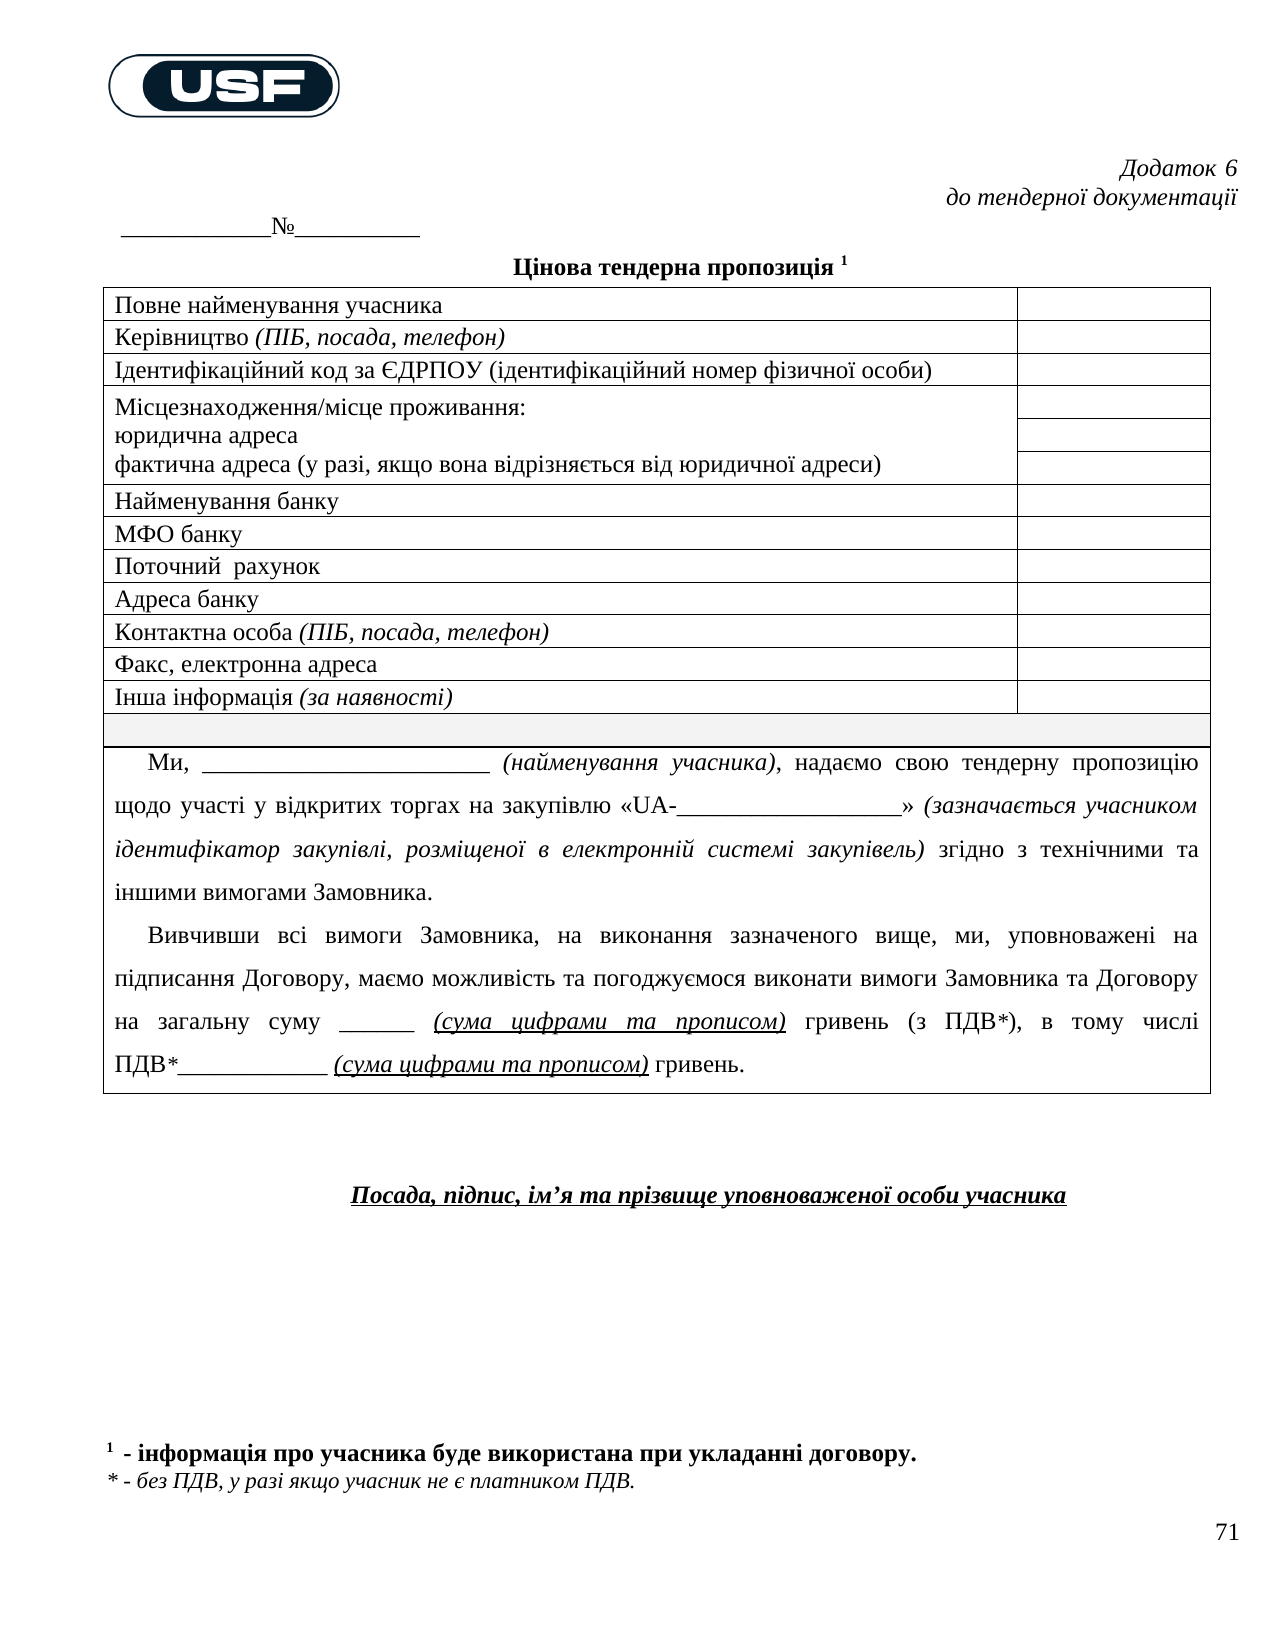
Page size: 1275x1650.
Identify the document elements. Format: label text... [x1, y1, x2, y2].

table_cell [1018, 583, 1210, 614]
table_cell Факс, електронна адреса [104, 648, 1017, 680]
table_cell [1018, 517, 1210, 549]
table_cell [1018, 354, 1210, 385]
text Цінова тендерна пропозиція 1 [121, 252, 1239, 281]
table_cell [1018, 615, 1210, 647]
text до тендерної документації [121, 182, 1239, 211]
table_cell Керівництво (ПІБ, посада, телефон) [104, 321, 1017, 353]
table_cell Ідентифікаційний код за ЄДРПОУ (ідентифікаційний номер фізичної особи) [104, 354, 1017, 385]
table_cell [1018, 648, 1210, 680]
table_cell [1018, 452, 1210, 483]
table_cell [1018, 419, 1210, 451]
table_cell Інша інформація (за наявності) [104, 681, 1017, 712]
text Посада, підпис, ім’я та прізвище уповноваженої особи учасника [121, 1180, 1239, 1208]
text * - без ПДВ, у разі якщо учасник не є платником ПДВ. [106, 1467, 1239, 1493]
table_cell Контактна особа (ПІБ, посада, телефон) [104, 615, 1017, 647]
table_cell [104, 714, 1210, 746]
text Додаток 6 [121, 153, 1240, 182]
table_header [1018, 288, 1210, 320]
table_header Повне найменування учасника [104, 288, 1017, 320]
text ____________№__________ [121, 211, 1239, 240]
table_cell Найменування банку [104, 485, 1017, 516]
text 1 - інформація про учасника буде використана при укладанні договору. [106, 1438, 1239, 1467]
table_cell Місцезнаходження/місце проживання: юридична адреса фактична адреса (у разі, якщо вона відрізняється від юридичної адреси) [104, 386, 1017, 483]
table_cell Адреса банку [104, 583, 1017, 614]
table_cell [1018, 485, 1210, 516]
table_cell [1018, 386, 1210, 418]
table_cell [1018, 550, 1210, 582]
table_cell [1018, 321, 1210, 353]
table_cell [1018, 681, 1210, 712]
table_cell Поточний рахунок [104, 550, 1017, 582]
table_cell МФО банку [104, 517, 1017, 549]
picture [108, 54, 340, 118]
table_cell Ми, _______________________ (найменування учасника), надаємо свою тендерну пропозицію щодо участі у відкритих торгах на закупівлю «UA-__________________» (зазначається учасником ідентифікатор закупівлі, розміщеної в електронній системі закупівель) згідно з технічними та іншими вимогами Замовника. Вивчивши всі вимоги Замовника, на виконання зазначеного вище, ми, уповноважені на підписання Договору, маємо можливість та погоджуємося виконати вимоги Замовника та Договору на загальну суму ______ (сума цифрами та прописом) гривень (з ПДВ*), в тому числі ПДВ*____________ (сума цифрами та прописом) гривень. [104, 748, 1210, 1092]
